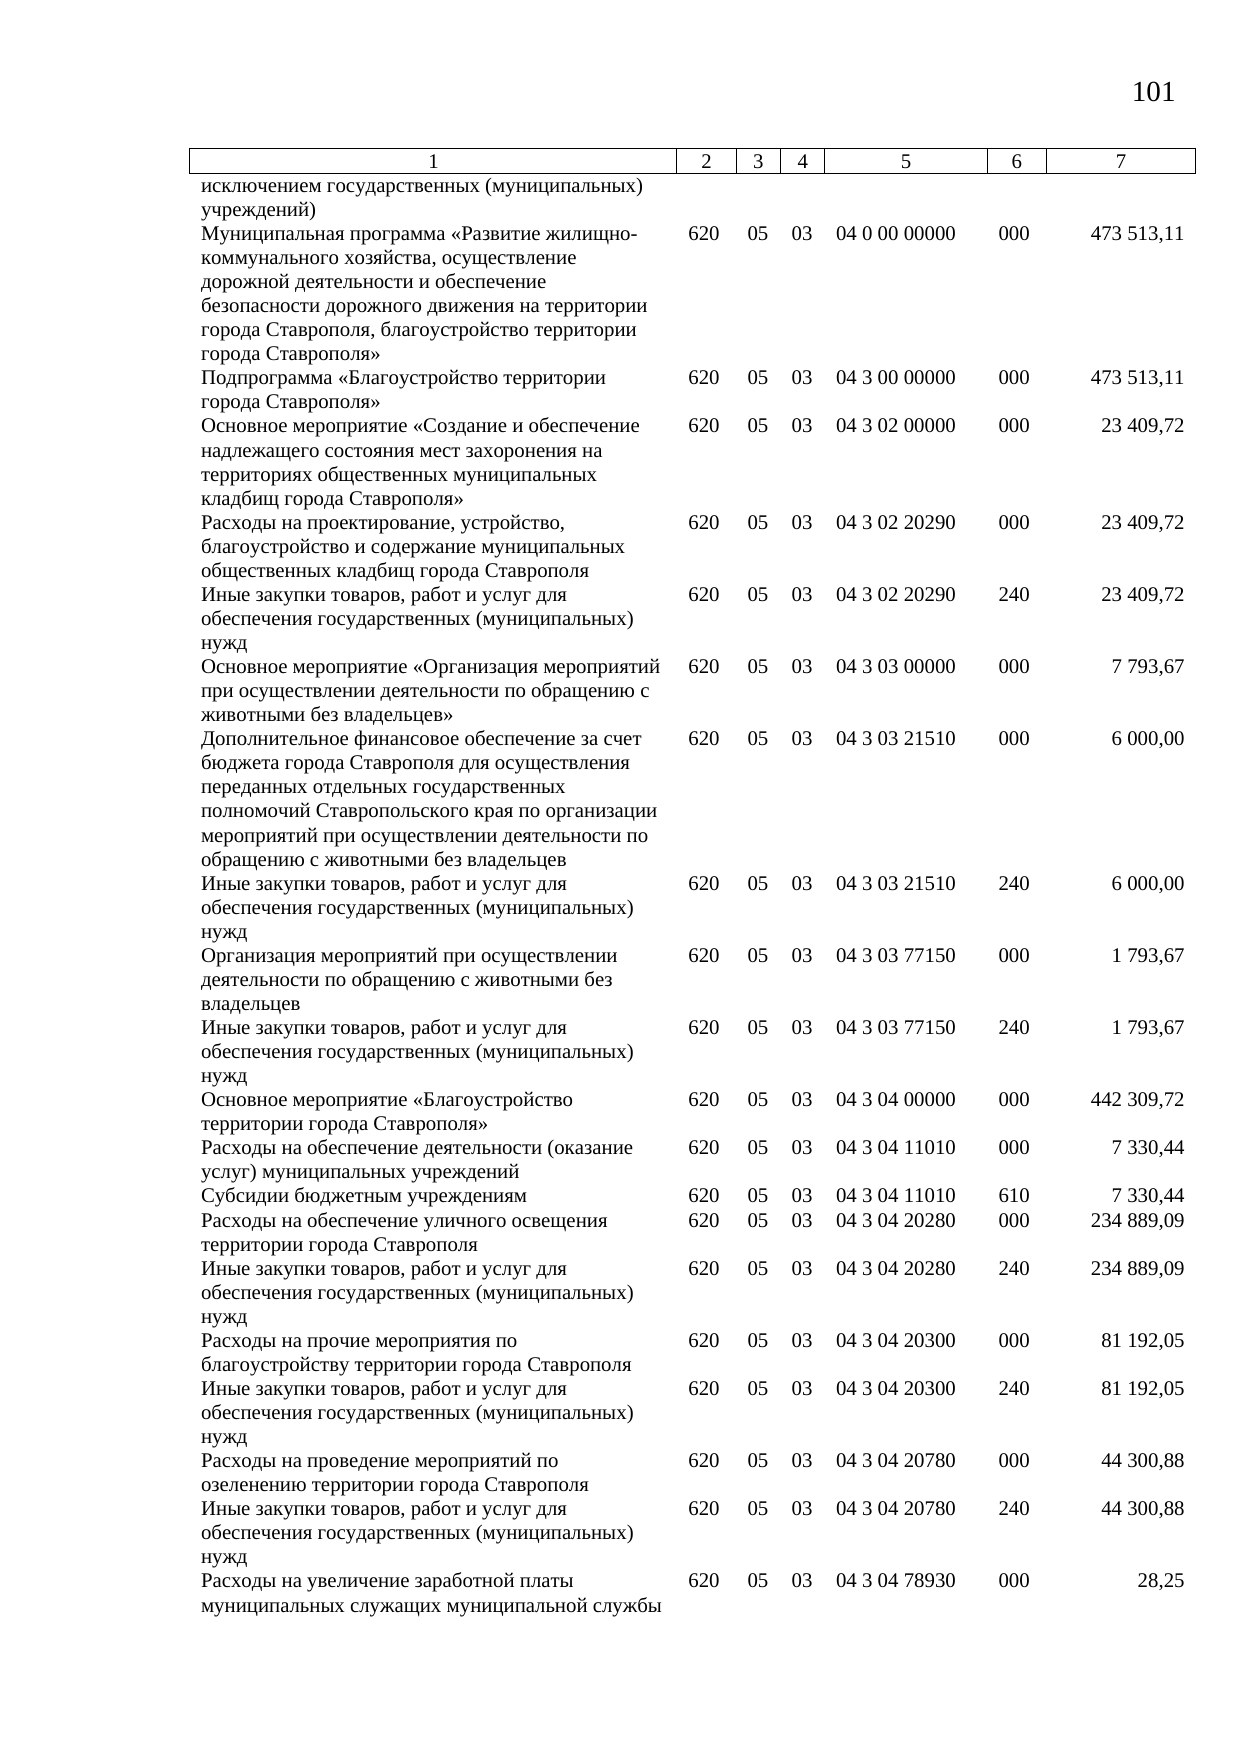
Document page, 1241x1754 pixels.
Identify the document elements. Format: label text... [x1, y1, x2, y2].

table_header 1 [190, 149, 676, 173]
table_header 6 [988, 149, 1046, 173]
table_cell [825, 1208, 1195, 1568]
table_header 4 [781, 149, 824, 173]
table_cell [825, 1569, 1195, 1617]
table_header 7 [1047, 149, 1195, 173]
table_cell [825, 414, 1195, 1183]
table_header 5 [825, 149, 987, 173]
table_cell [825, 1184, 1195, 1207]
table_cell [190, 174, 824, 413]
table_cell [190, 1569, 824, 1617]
table_header 2 [677, 149, 736, 173]
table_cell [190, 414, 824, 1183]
table_header 3 [737, 149, 780, 173]
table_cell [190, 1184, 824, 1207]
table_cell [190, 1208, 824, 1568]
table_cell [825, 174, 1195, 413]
